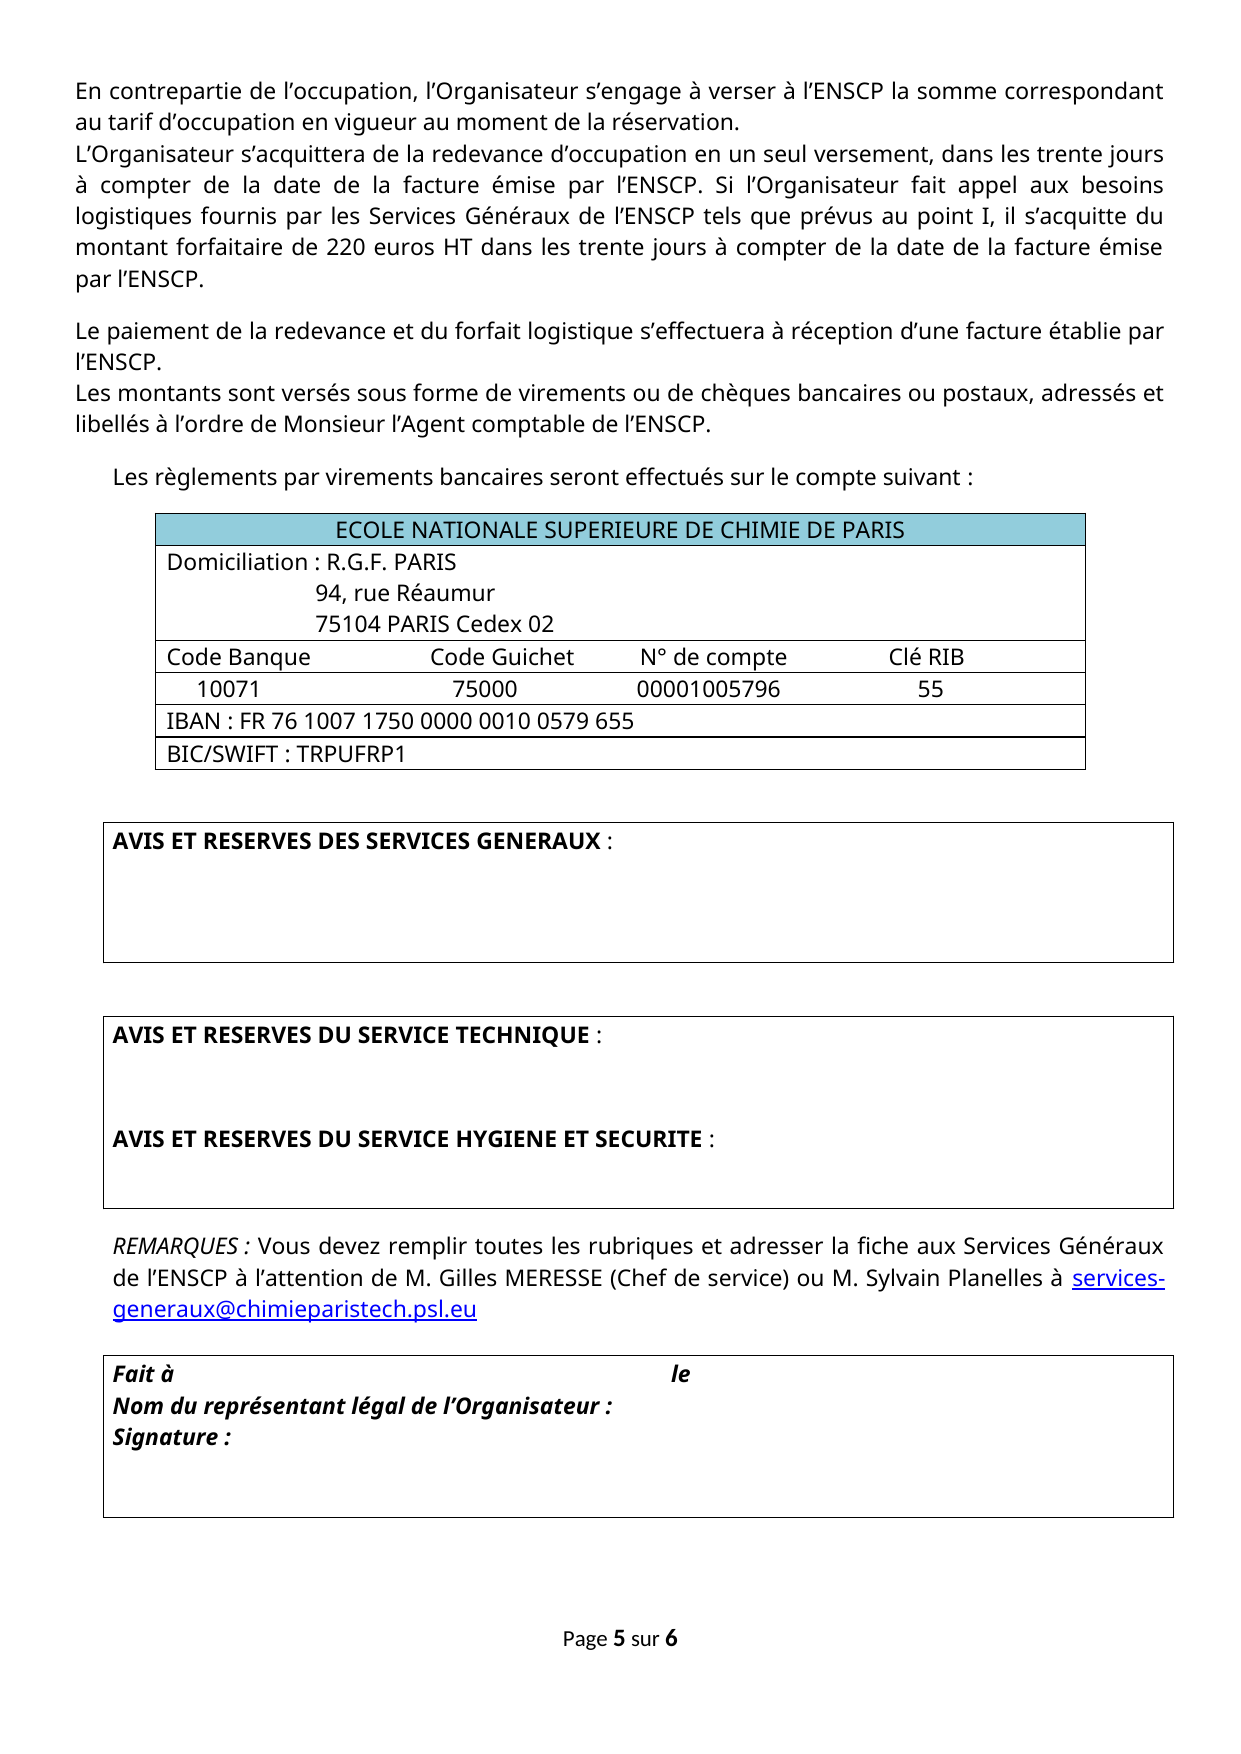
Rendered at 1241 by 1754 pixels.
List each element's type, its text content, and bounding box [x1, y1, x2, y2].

table_cell IBAN : FR 76 1007 1750 0000 0010 0579 655 [156, 705, 1085, 736]
text AVIS ET RESERVES DU SERVICE HYGIENE ET SECURITE : [104, 1120, 1173, 1154]
text Fait à le [104, 1356, 1173, 1386]
table_cell BIC/SWIFT : TRPUFRP1 [156, 738, 1085, 769]
text Les montants sont versés sous forme de virements ou de chèques bancaires ou postaux, adressés et libellés à l’ordre de Monsieur l’Agent comptable de l’ENSCP. [75, 377, 1165, 439]
text AVIS ET RESERVES DU SERVICE TECHNIQUE : [104, 1017, 1173, 1050]
text Le paiement de la redevance et du forfait logistique s’effectuera à réception d’une facture établie par l’ENSCP. [75, 314, 1165, 377]
text L’Organisateur s’acquittera de la redevance d’occupation en un seul versement, dans les trente jours à compter de la date de la facture émise par l’ENSCP. Si l’Organisateur fait appel aux besoins logistiques fournis par les Services Généraux de l’ENSCP tels que prévus au point I, il s’acquitte du montant forfaitaire de 220 euros HT dans les trente jours à compter de la date de la facture émise par l’ENSCP. [75, 137, 1165, 294]
text Les règlements par virements bancaires seront effectués sur le compte suivant : [112, 460, 1165, 492]
text En contrepartie de l’occupation, l’Organisateur s’engage à verser à l’ENSCP la somme correspondant au tarif d’occupation en vigueur au moment de la réservation. [75, 75, 1165, 137]
text Signature : [104, 1418, 1173, 1452]
text AVIS ET RESERVES DES SERVICES GENERAUX : [104, 823, 1173, 856]
table_cell Code Banque Code Guichet N° de compte Clé RIB [156, 641, 1085, 672]
text Nom du représentant légal de l’Organisateur : [104, 1386, 1173, 1418]
table_header ECOLE NATIONALE SUPERIEURE DE CHIMIE DE PARIS [156, 514, 1085, 545]
text REMARQUES : Vous devez remplir toutes les rubriques et adresser la fiche aux Services Généraux de l’ENSCP à l’attention de M. Gilles MERESSE (Chef de service) ou M. Sylvain Planelles à services-generaux@chimieparistech.psl.eu [112, 1230, 1165, 1324]
table_cell Domiciliation : R.G.F. PARIS 94, rue Réaumur 75104 PARIS Cedex 02 [156, 546, 1085, 639]
table_cell 10071 75000 00001005796 55 [156, 673, 1085, 704]
